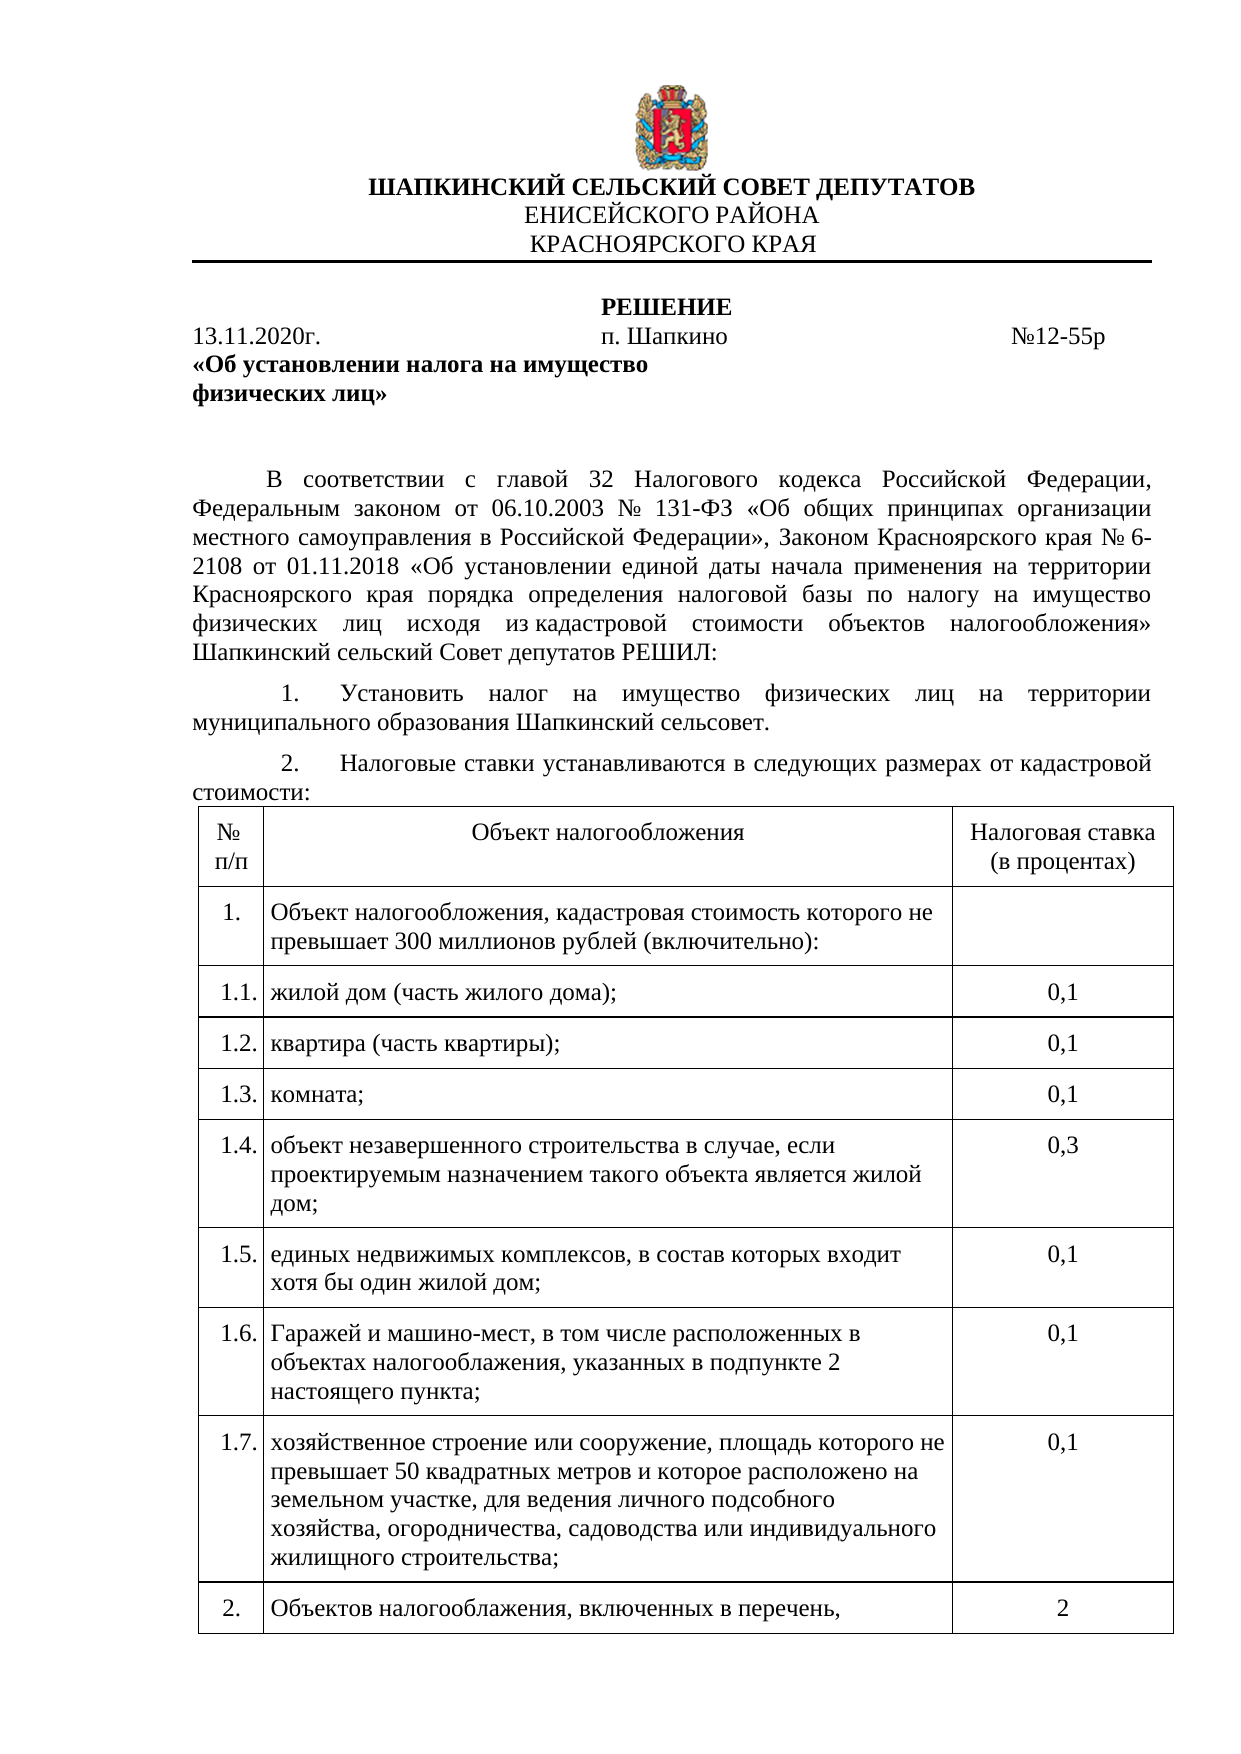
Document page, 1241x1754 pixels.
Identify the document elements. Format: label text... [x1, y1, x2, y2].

table_cell [953, 887, 1173, 965]
table_cell жилой дом (часть жилого дома); [264, 966, 952, 1016]
table_cell 0,1 [953, 1228, 1173, 1307]
table_cell объект незавершенного строительства в случае, если проектируемым назначением такого объекта является жилой дом; [264, 1120, 952, 1227]
table_cell 0,1 [953, 1069, 1173, 1118]
text В соответствии с главой 32 Налогового кодекса Российской Федерации, Федеральным законом от 06.10.2003 № 131-ФЗ «Об общих принципах организации местного самоуправления в Российской Федерации», Законом Красноярского края № 6-2108 от 01.11.2018 «Об установлении единой даты начала применения на территории Красноярского края порядка определения налоговой базы по налогу на имущество физических лиц исходя из кадастровой стоимости объектов налогообложения» Шапкинский сельский Совет депутатов РЕШИЛ: [192, 464, 1152, 666]
table_cell 1.6. [199, 1308, 263, 1415]
text физических лиц» [192, 378, 1152, 407]
table_cell Гаражей и машино-мест, в том числе расположенных в объектах налогооблажения, указанных в подпункте 2 настоящего пункта; [264, 1308, 952, 1415]
list Налоговые ставки устанавливаются в следующих размерах от кадастровой стоимости: [192, 748, 1152, 806]
picture [635, 85, 709, 172]
text «Об установлении налога на имущество [192, 349, 1152, 378]
table_cell 0,1 [953, 1018, 1173, 1067]
table_cell 1.7. [199, 1416, 263, 1581]
table_cell хозяйственное строение или сооружение, площадь которого не превышает 50 квадратных метров и которое расположено на земельном участке, для ведения личного подсобного хозяйства, огородничества, садоводства или индивидуального жилищного строительства; [264, 1416, 952, 1581]
table_header Налоговая ставка (в процентах) [953, 807, 1173, 886]
text 13.11.2020г. п. Шапкино №12-55р [192, 321, 1152, 349]
table_cell 0,1 [953, 966, 1173, 1016]
table_cell квартира (часть квартиры); [264, 1018, 952, 1067]
table_cell 0,1 [953, 1416, 1173, 1581]
text КРАСНОЯРСКОГО КРАЯ [192, 229, 1152, 260]
table_cell 1.1. [199, 966, 263, 1016]
table_cell Объект налогообложения, кадастровая стоимость которого не превышает 300 миллионов рублей (включительно): [264, 887, 952, 965]
table_cell 1.3. [199, 1069, 263, 1118]
table_header Объект налогообложения [264, 807, 952, 886]
table_cell 1.4. [199, 1120, 263, 1227]
table_cell 0,1 [953, 1308, 1173, 1415]
list Установить налог на имущество физических лиц на территории муниципального образования Шапкинский сельсовет. [192, 678, 1152, 736]
table_header № п/п [199, 807, 263, 886]
text РЕШЕНИЕ [413, 292, 1152, 321]
table_cell 1.2. [199, 1018, 263, 1067]
text ЕНИСЕЙСКОГО РАЙОНА [192, 201, 1152, 229]
table_cell комната; [264, 1069, 952, 1118]
table_cell 1. [199, 887, 263, 965]
text ШАПКИНСКИЙ СЕЛЬСКИЙ СОВЕТ ДЕПУТАТОВ [192, 172, 1152, 201]
table_cell 2. [199, 1583, 263, 1632]
table_cell 1.5. [199, 1228, 263, 1307]
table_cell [264, 1583, 952, 1632]
table_cell 0,3 [953, 1120, 1173, 1227]
table_cell 2 [953, 1583, 1173, 1632]
table_cell единых недвижимых комплексов, в состав которых входит хотя бы один жилой дом; [264, 1228, 952, 1307]
